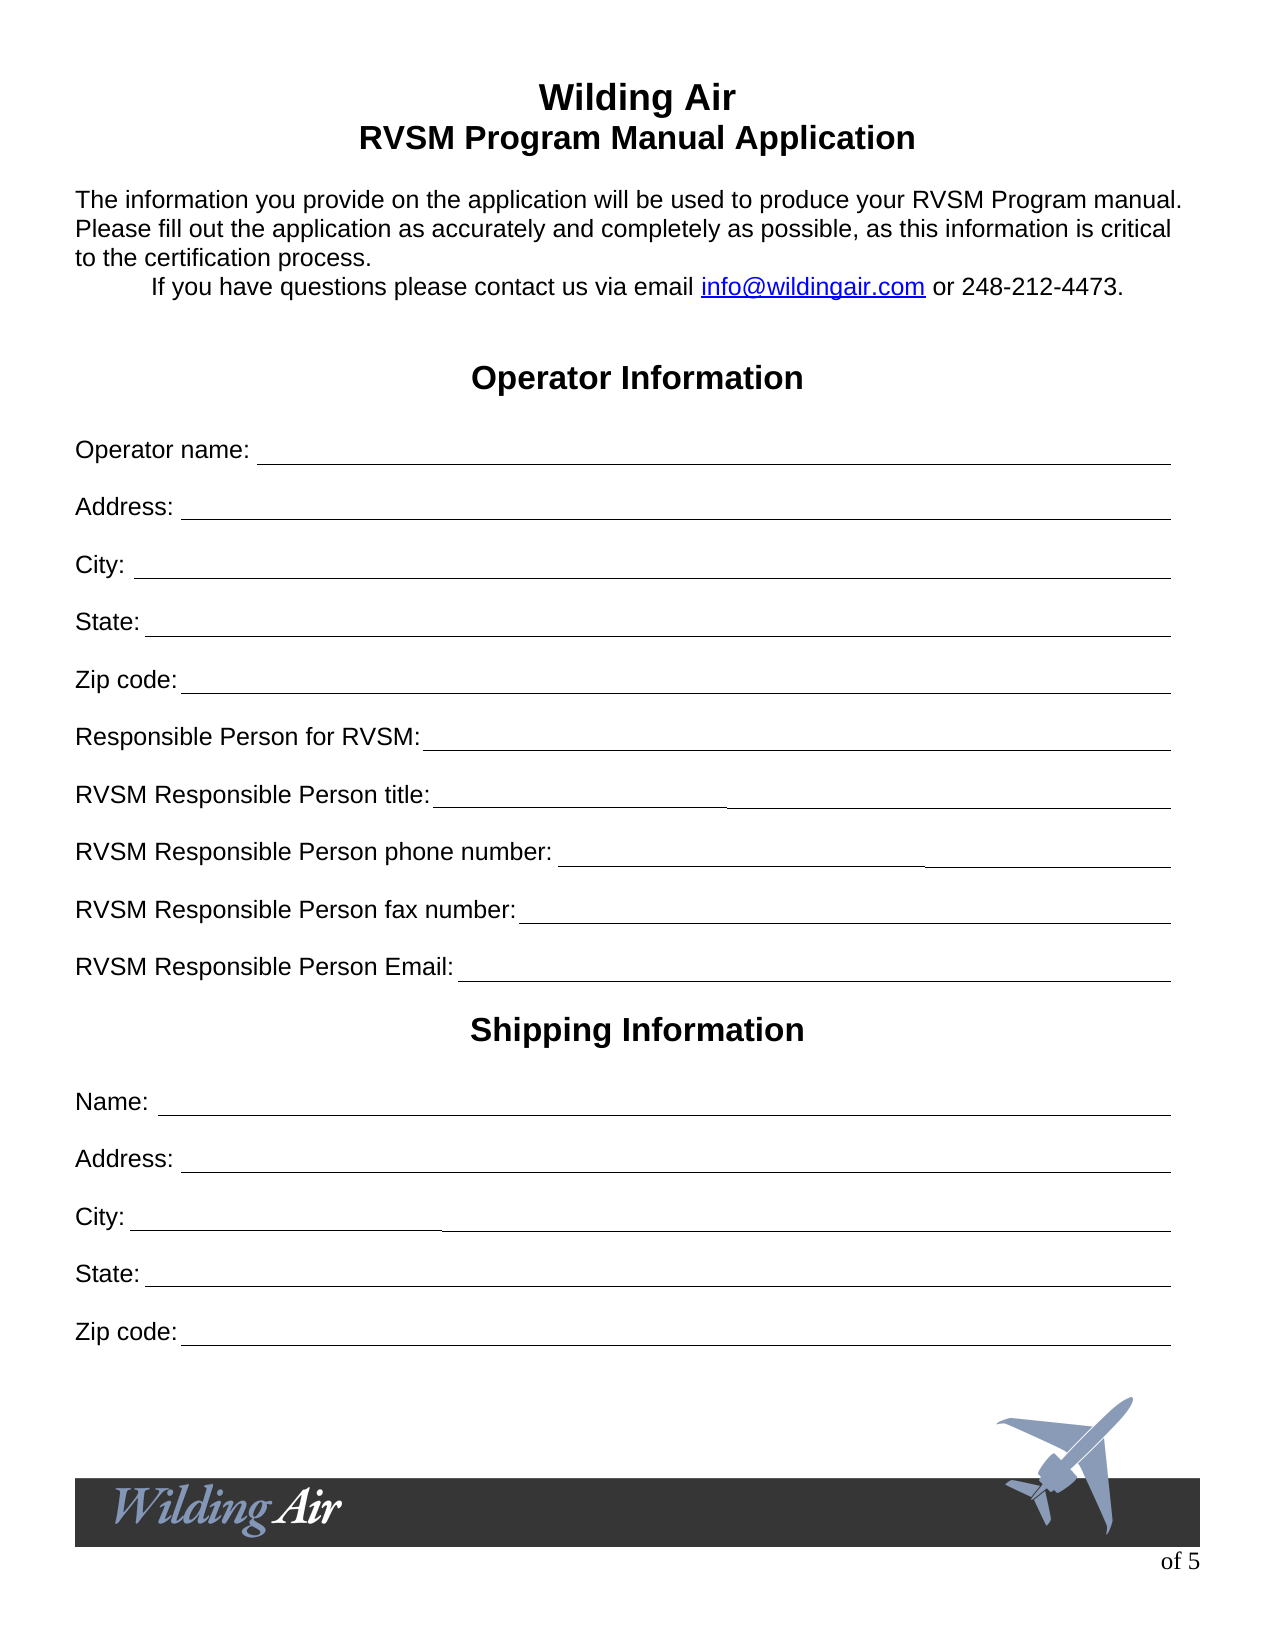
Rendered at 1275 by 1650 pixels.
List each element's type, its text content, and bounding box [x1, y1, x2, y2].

text State: [75, 1259, 1200, 1288]
text The information you provide on the application will be used to produce your RVSM Program manual. Please fill out the application as accurately and completely as possible, as this information is critical to the certification process. [75, 185, 1200, 272]
text Name: [75, 1087, 1200, 1115]
text Shipping Information [75, 1010, 1200, 1048]
text Responsible Person for RVSM: [75, 722, 1200, 751]
text RVSM Responsible Person fax number: [75, 895, 1200, 923]
text Address: [75, 492, 1200, 521]
text City: [75, 550, 1200, 578]
text Wilding Air [0, 75, 1200, 118]
text State: [75, 607, 1200, 636]
text Zip code: [75, 1317, 1200, 1345]
text RVSM Responsible Person phone number: [75, 837, 1200, 866]
text Operator Information [75, 358, 1200, 396]
text Address: [75, 1144, 1200, 1173]
text Zip code: [75, 665, 1200, 693]
text RVSM Responsible Person Email: [75, 952, 1200, 981]
text City: [75, 1202, 1200, 1230]
picture [75, 1397, 1200, 1547]
text Operator name: [75, 435, 1200, 463]
text RVSM Responsible Person title: [75, 780, 1200, 808]
text RVSM Program Manual Application [75, 118, 1200, 157]
text If you have questions please contact us via email info@wildingair.com or 248-212-4473. [75, 272, 1200, 300]
